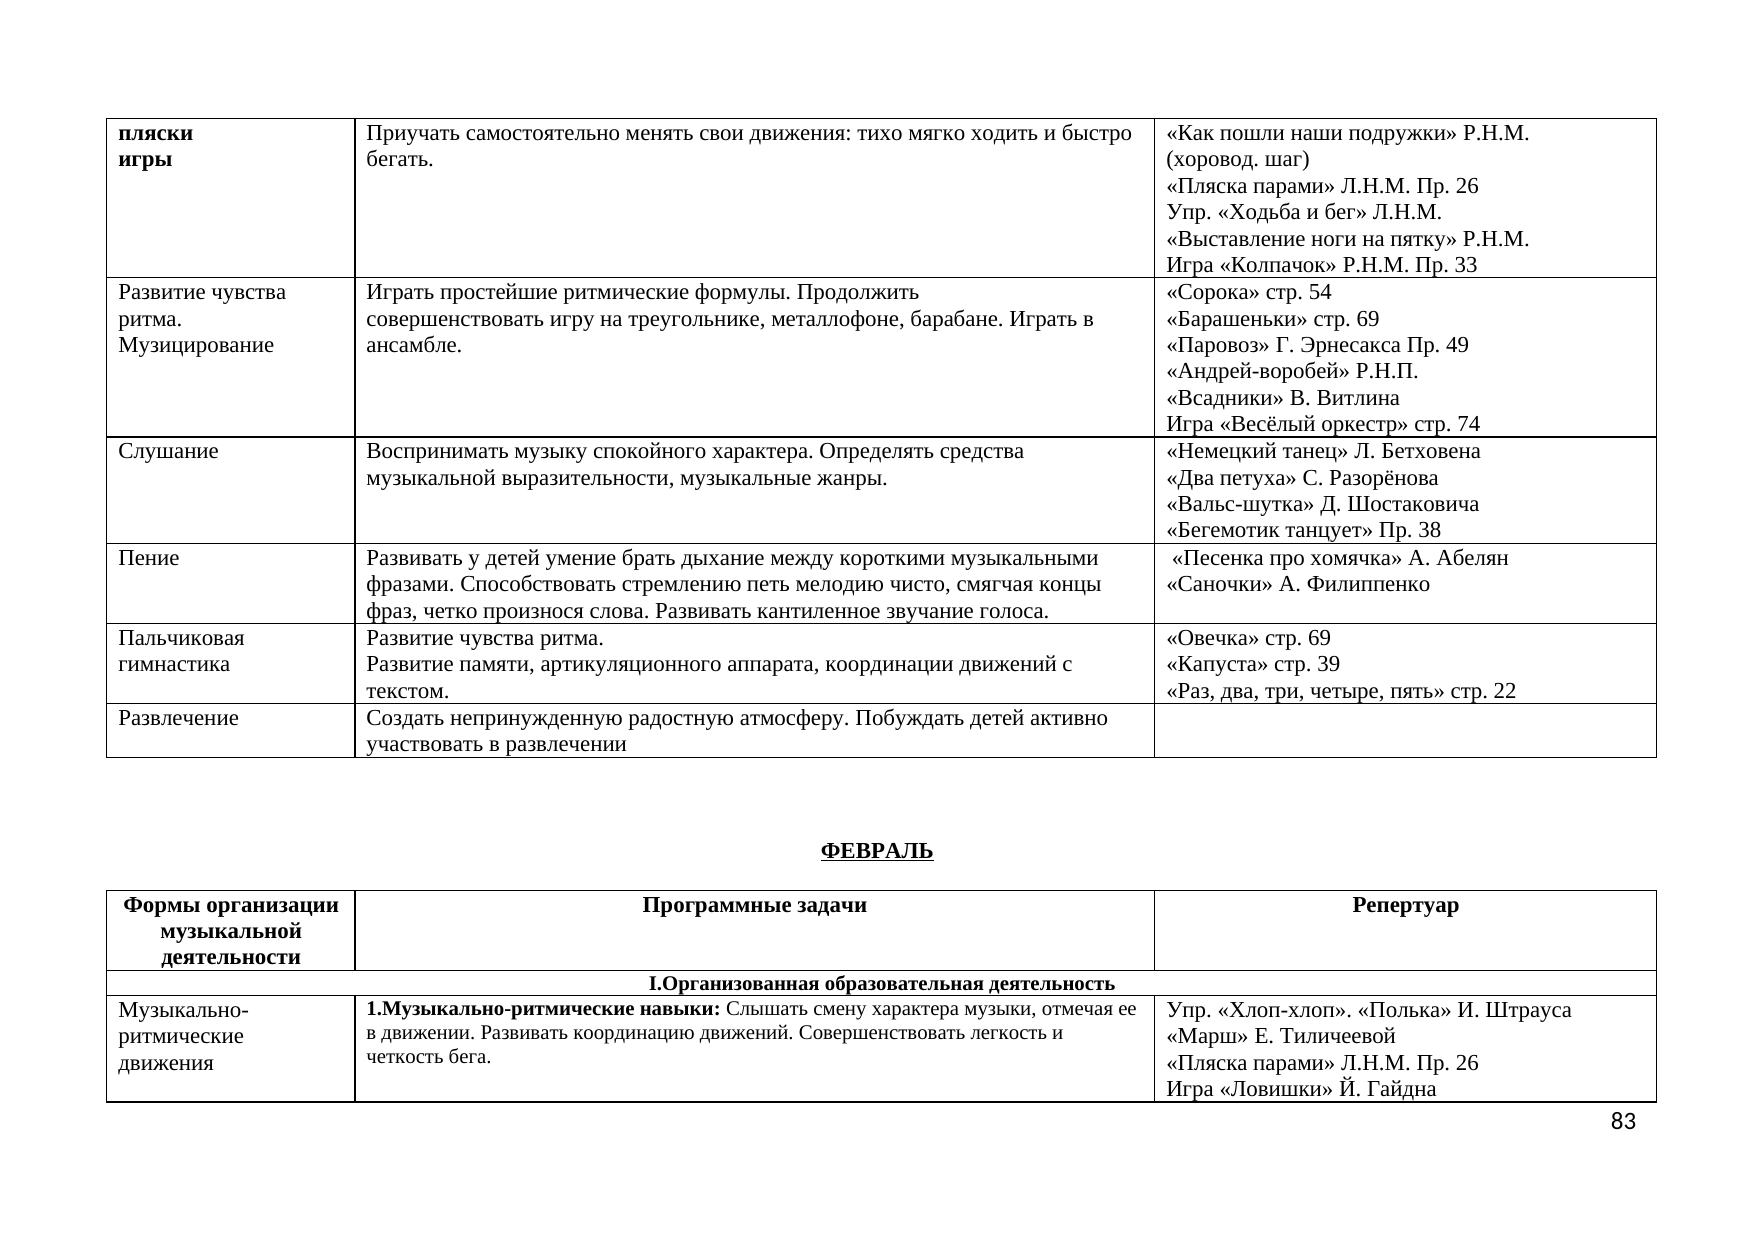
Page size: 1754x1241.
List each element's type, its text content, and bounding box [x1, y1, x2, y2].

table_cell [1155, 996, 1656, 1101]
table_cell Слушание [107, 438, 354, 543]
text ФЕВРАЛЬ [118, 837, 1636, 863]
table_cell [1155, 119, 1656, 277]
table_cell Развитие чувства ритма. Развитие памяти, артикуляционного аппарата, координации движений с текстом. [356, 624, 1154, 703]
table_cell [356, 996, 1154, 1101]
table_cell I.Организованная образовательная деятельность [107, 971, 1656, 995]
table_cell Пальчиковая гимнастика [107, 624, 354, 703]
table_cell Развитие чувства ритма. Музицирование [107, 278, 354, 436]
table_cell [107, 119, 354, 277]
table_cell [107, 996, 354, 1101]
table_cell Пение [107, 544, 354, 623]
table_cell Развивать у детей умение брать дыхание между короткими музыкальными фразами. Способствовать стремлению петь мелодию чисто, смягчая концы фраз, четко произнося слова. Развивать кантиленное звучание голоса. [356, 544, 1154, 623]
table_cell «Овечка» стр. 69 «Капуста» стр. 39 «Раз, два, три, четыре, пять» стр. 22 [1155, 624, 1656, 703]
table_header Программные задачи [356, 891, 1154, 970]
table_cell «Песенка про хомячка» А. Абелян «Саночки» А. Филиппенко [1155, 544, 1656, 623]
table_cell Развлечение [107, 704, 354, 757]
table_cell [356, 119, 1154, 277]
table_cell Играть простейшие ритмические формулы. Продолжить совершенствовать игру на треугольнике, металлофоне, барабане. Играть в ансамбле. [356, 278, 1154, 436]
table_header Репертуар [1155, 891, 1656, 970]
table_cell «Немецкий танец» Л. Бетховена «Два петуха» С. Разорёнова «Вальс-шутка» Д. Шостаковича «Бегемотик танцует» Пр. 38 [1155, 438, 1656, 543]
table_cell «Сорока» стр. 54 «Барашеньки» стр. 69 «Паровоз» Г. Эрнесакса Пр. 49 «Андрей-воробей» Р.Н.П. «Всадники» В. Витлина Игра «Весёлый оркестр» стр. 74 [1155, 278, 1656, 436]
table_cell Создать непринужденную радостную атмосферу. Побуждать детей активно участвовать в развлечении [356, 704, 1154, 757]
table_header Формы организации музыкальной деятельности [107, 891, 354, 970]
table_cell [1155, 704, 1656, 757]
table_cell Воспринимать музыку спокойного характера. Определять средства музыкальной выразительности, музыкальные жанры. [356, 438, 1154, 543]
